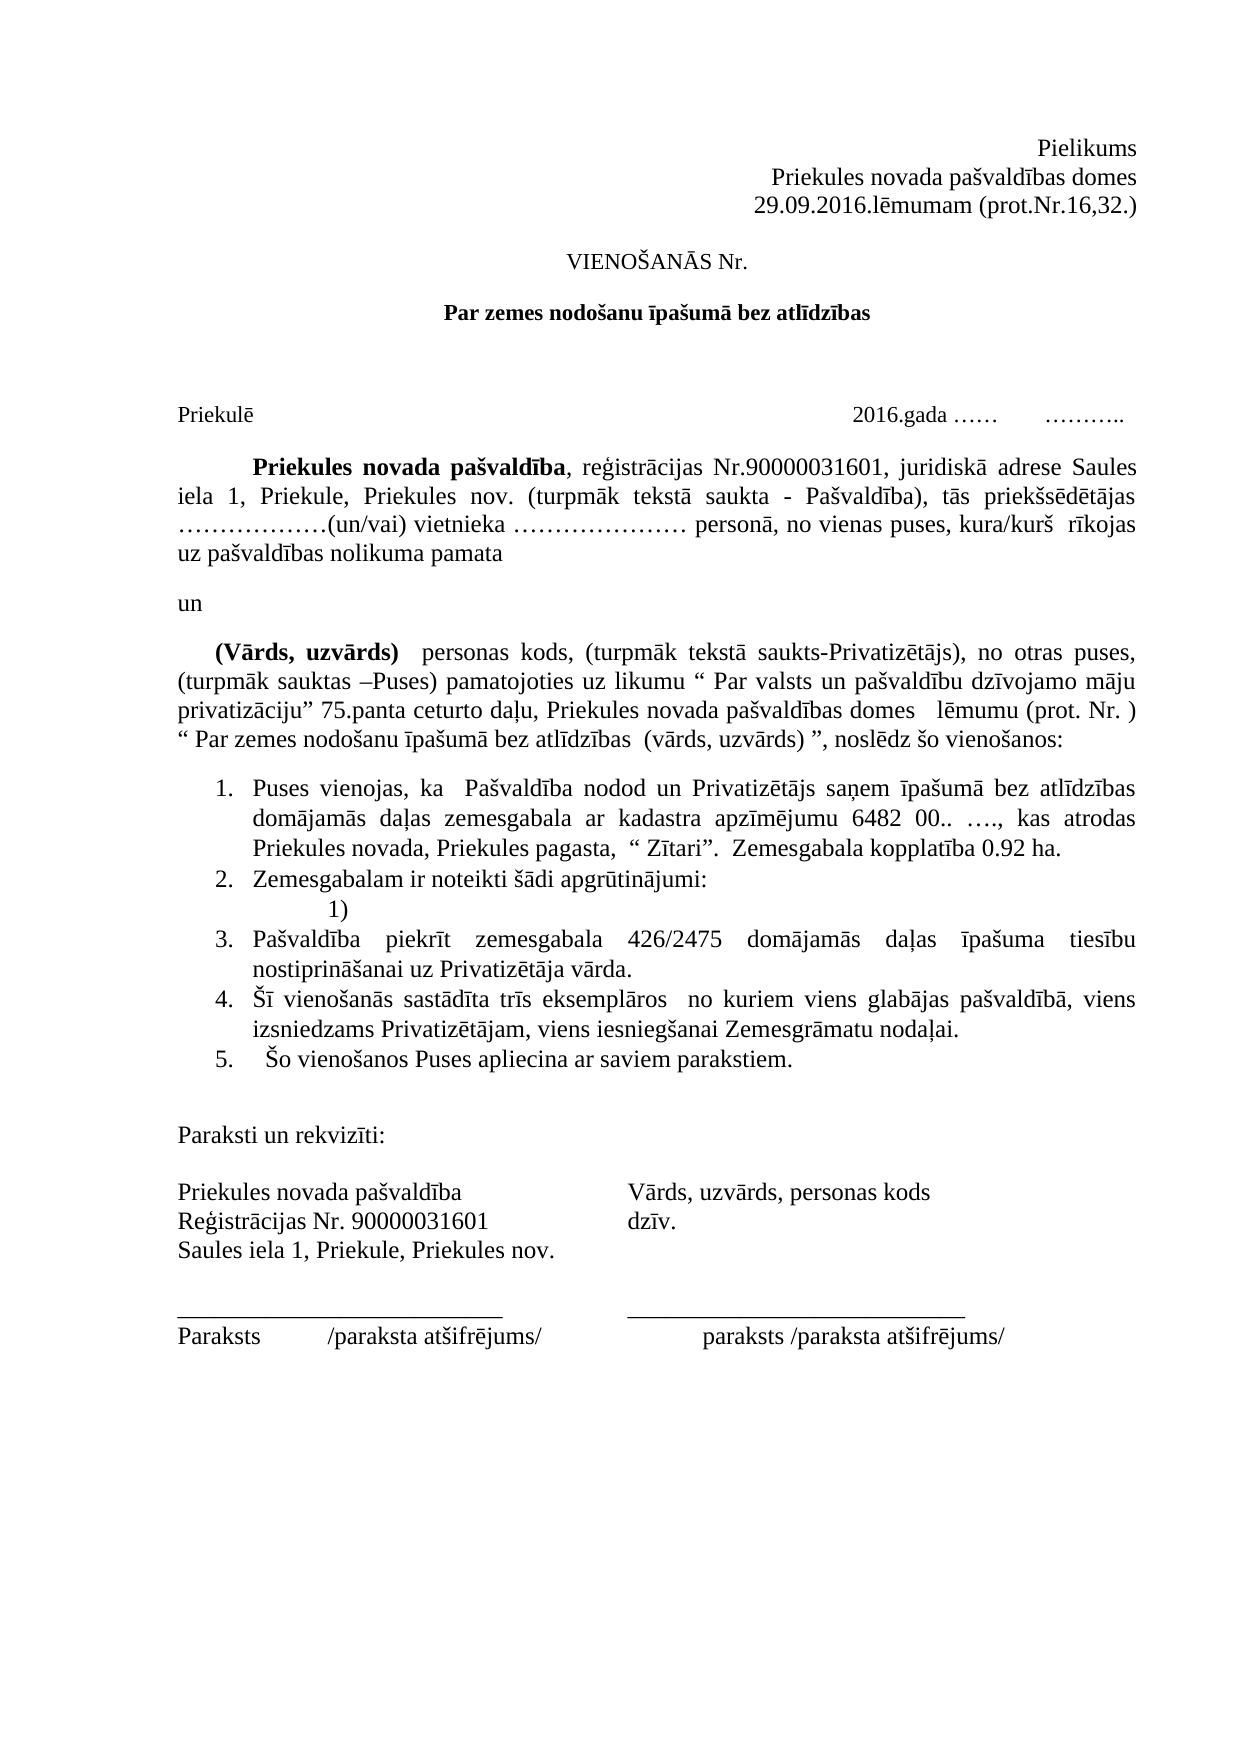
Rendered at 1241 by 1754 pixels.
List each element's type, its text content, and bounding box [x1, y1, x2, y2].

list Šī vienošanās sastādīta trīs eksemplāros no kuriem viens glabājas pašvaldībā, viens izsniedzams Privatizētājam, viens iesniegšanai Zemesgrāmatu nodaļai. [215, 984, 1137, 1043]
text 29.09.2016.lēmumam (prot.Nr.16,32.) [177, 190, 1137, 219]
text Priekules novada pašvaldība Vārds, uzvārds, personas kods [177, 1177, 1137, 1206]
text Paraksts /paraksta atšifrējums/ paraksts /paraksta atšifrējums/ [177, 1321, 1137, 1350]
text Reģistrācijas Nr. 90000031601 dzīv. [177, 1206, 1137, 1235]
text Priekulē 2016.gada …… ……….. [177, 401, 1137, 427]
text un [177, 588, 1137, 617]
list Šo vienošanos Puses apliecina ar saviem parakstiem. [215, 1044, 1137, 1073]
list Zemesgabalam ir noteikti šādi apgrūtinājumi: [215, 864, 1137, 892]
list Pašvaldība piekrīt zemesgabala 426/2475 domājamās daļas īpašuma tiesību nostiprināšanai uz Privatizētāja vārda. [215, 924, 1137, 983]
list Puses vienojas, ka Pašvaldība nodod un Privatizētājs saņem īpašumā bez atlīdzības domājamās daļas zemesgabala ar kadastra apzīmējumu 6482 00.. …., kas atrodas Priekules novada, Priekules pagasta, “ Zītari”. Zemesgabala kopplatība 0.92 ha. [215, 773, 1137, 862]
text VIENOŠANĀS Nr. [177, 248, 1137, 274]
text Par zemes nodošanu īpašumā bez atlīdzības [177, 299, 1137, 325]
text __________________________ ___________________________ [177, 1292, 1137, 1321]
text Saules iela 1, Priekule, Priekules nov. [177, 1235, 1137, 1263]
text Paraksti un rekvizīti: [177, 1120, 1137, 1148]
text (Vārds, uzvārds) personas kods, (turpmāk tekstā saukts-Privatizētājs), no otras puses, (turpmāk sauktas –Puses) pamatojoties uz likumu “ Par valsts un pašvaldību dzīvojamo māju privatizāciju” 75.panta ceturto daļu, Priekules novada pašvaldības domes lēmumu (prot. Nr. ) “ Par zemes nodošanu īpašumā bez atlīdzības (vārds, uzvārds) ”, noslēdz šo vienošanos: [177, 637, 1137, 752]
text Pielikums [177, 133, 1137, 162]
text Priekules novada pašvaldības domes [177, 162, 1137, 190]
text Priekules novada pašvaldība, reģistrācijas Nr.90000031601, juridiskā adrese Saules iela 1, Priekule, Priekules nov. (turpmāk tekstā saukta - Pašvaldība), tās priekšsēdētājas ………………(un/vai) vietnieka ………………… personā, no vienas puses, kura/kurš rīkojas uz pašvaldības nolikuma pamata [177, 452, 1137, 567]
